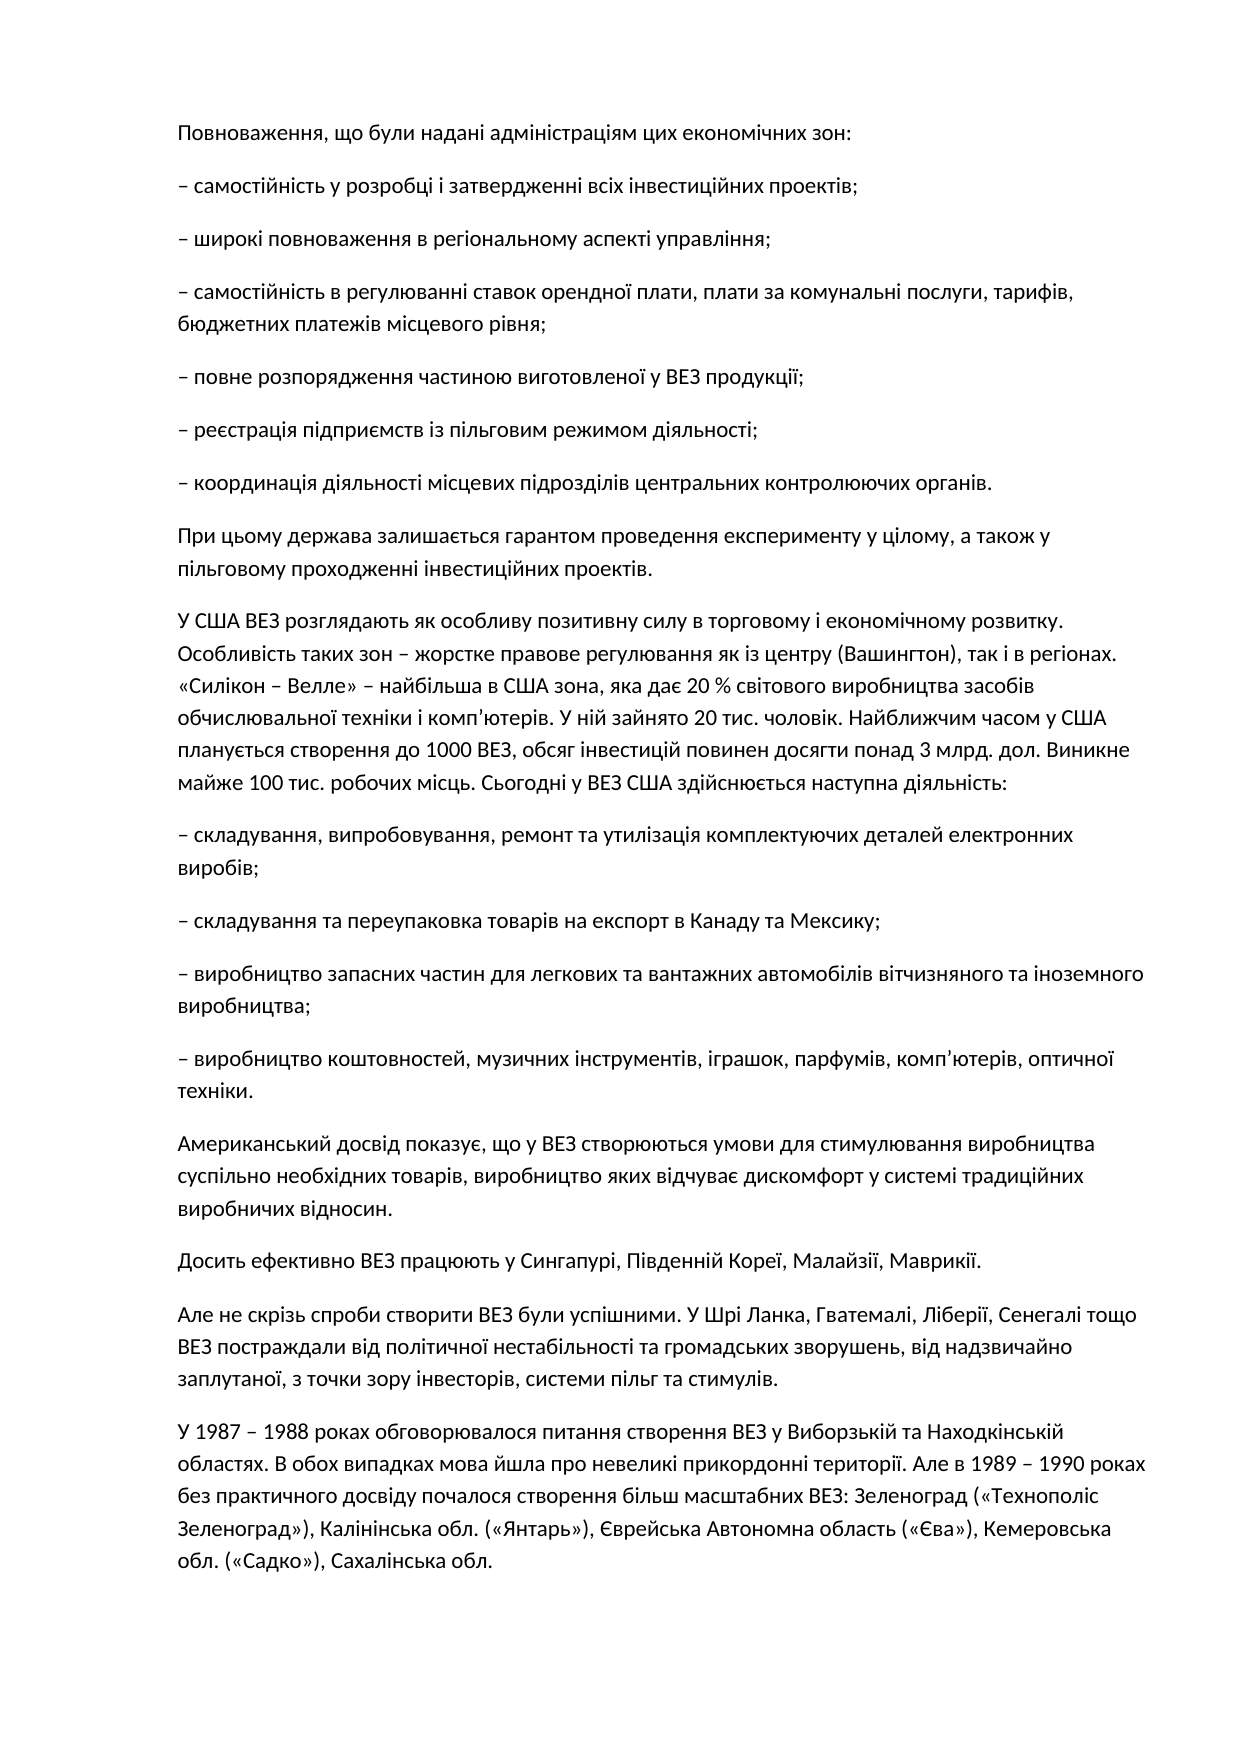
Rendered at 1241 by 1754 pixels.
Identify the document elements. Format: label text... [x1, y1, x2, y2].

text – складування та переупаковка товарів на експорт в Канаду та Мексику; [177, 906, 1152, 934]
text При цьому держава залишається гарантом проведення експерименту у цілому, а також у пільговому проходженні інвестиційних проектів. [177, 521, 1152, 582]
text Але не скрізь спроби створити ВЕЗ були успішними. У Шрі Ланка, Гватемалі, Ліберії, Сенегалі тощо ВЕЗ постраждали від політичної нестабільності та громадських зворушень, від надзвичайно заплутаної, з точки зору інвесторів, системи пільг та стимулів. [177, 1300, 1152, 1392]
text Досить ефективно ВЕЗ працюють у Сингапурі, Південній Кореї, Малайзії, Маврикії. [177, 1247, 1152, 1275]
text – реєстрація підприємств із пільговим режимом діяльності; [177, 415, 1152, 443]
text – координація діяльності місцевих підрозділів центральних контролюючих органів. [177, 468, 1152, 496]
text Американський досвід показує, що у ВЕЗ створюються умови для стимулювання виробництва суспільно необхідних товарів, виробництво яких відчуває дискомфорт у системі традиційних виробничих відносин. [177, 1129, 1152, 1222]
text – складування, випробовування, ремонт та утилізація комплектуючих деталей електронних виробів; [177, 821, 1152, 881]
text – виробництво коштовностей, музичних інструментів, іграшок, парфумів, комп’ютерів, оптичної техніки. [177, 1044, 1152, 1104]
text У США ВЕЗ розглядають як особливу позитивну силу в торговому і економічному розвитку. Особливість таких зон – жорстке правове регулювання як із центру (Вашингтон), так і в регіонах. «Силікон – Велле» – найбільша в США зона, яка дає 20 % світового виробництва засобів обчислювальної техніки і комп’ютерів. У ній зайнято 20 тис. чоловік. Найближчим часом у США планується створення до 1000 ВЕЗ, обсяг інвестицій повинен досягти понад 3 млрд. дол. Виникне майже 100 тис. робочих місць. Сьогодні у ВЕЗ США здійснюється наступна діяльність: [177, 607, 1152, 796]
text Повноваження, що були надані адміністраціям цих економічних зон: [177, 118, 1152, 146]
text У 1987 – 1988 роках обговорювалося питання створення ВЕЗ у Виборзькій та Находкінській областях. В обох випадках мова йшла про невеликі прикордонні території. Але в 1989 – 1990 роках без практичного досвіду почалося створення більш масштабних ВЕЗ: Зеленоград («Технополіс Зеленоград»), Калінінська обл. («Янтарь»), Єврейська Автономна область («Єва»), Кемеровська обл. («Садко»), Сахалінська обл. [177, 1417, 1152, 1574]
text – повне розпорядження частиною виготовленої у ВЕЗ продукції; [177, 362, 1152, 390]
text – широкі повноваження в регіональному аспекті управління; [177, 224, 1152, 252]
text – самостійність у розробці і затвердженні всіх інвестиційних проектів; [177, 171, 1152, 199]
text – виробництво запасних частин для легкових та вантажних автомобілів вітчизняного та іноземного виробництва; [177, 959, 1152, 1019]
text – самостійність в регулюванні ставок орендної плати, плати за комунальні послуги, тарифів, бюджетних платежів місцевого рівня; [177, 277, 1152, 337]
